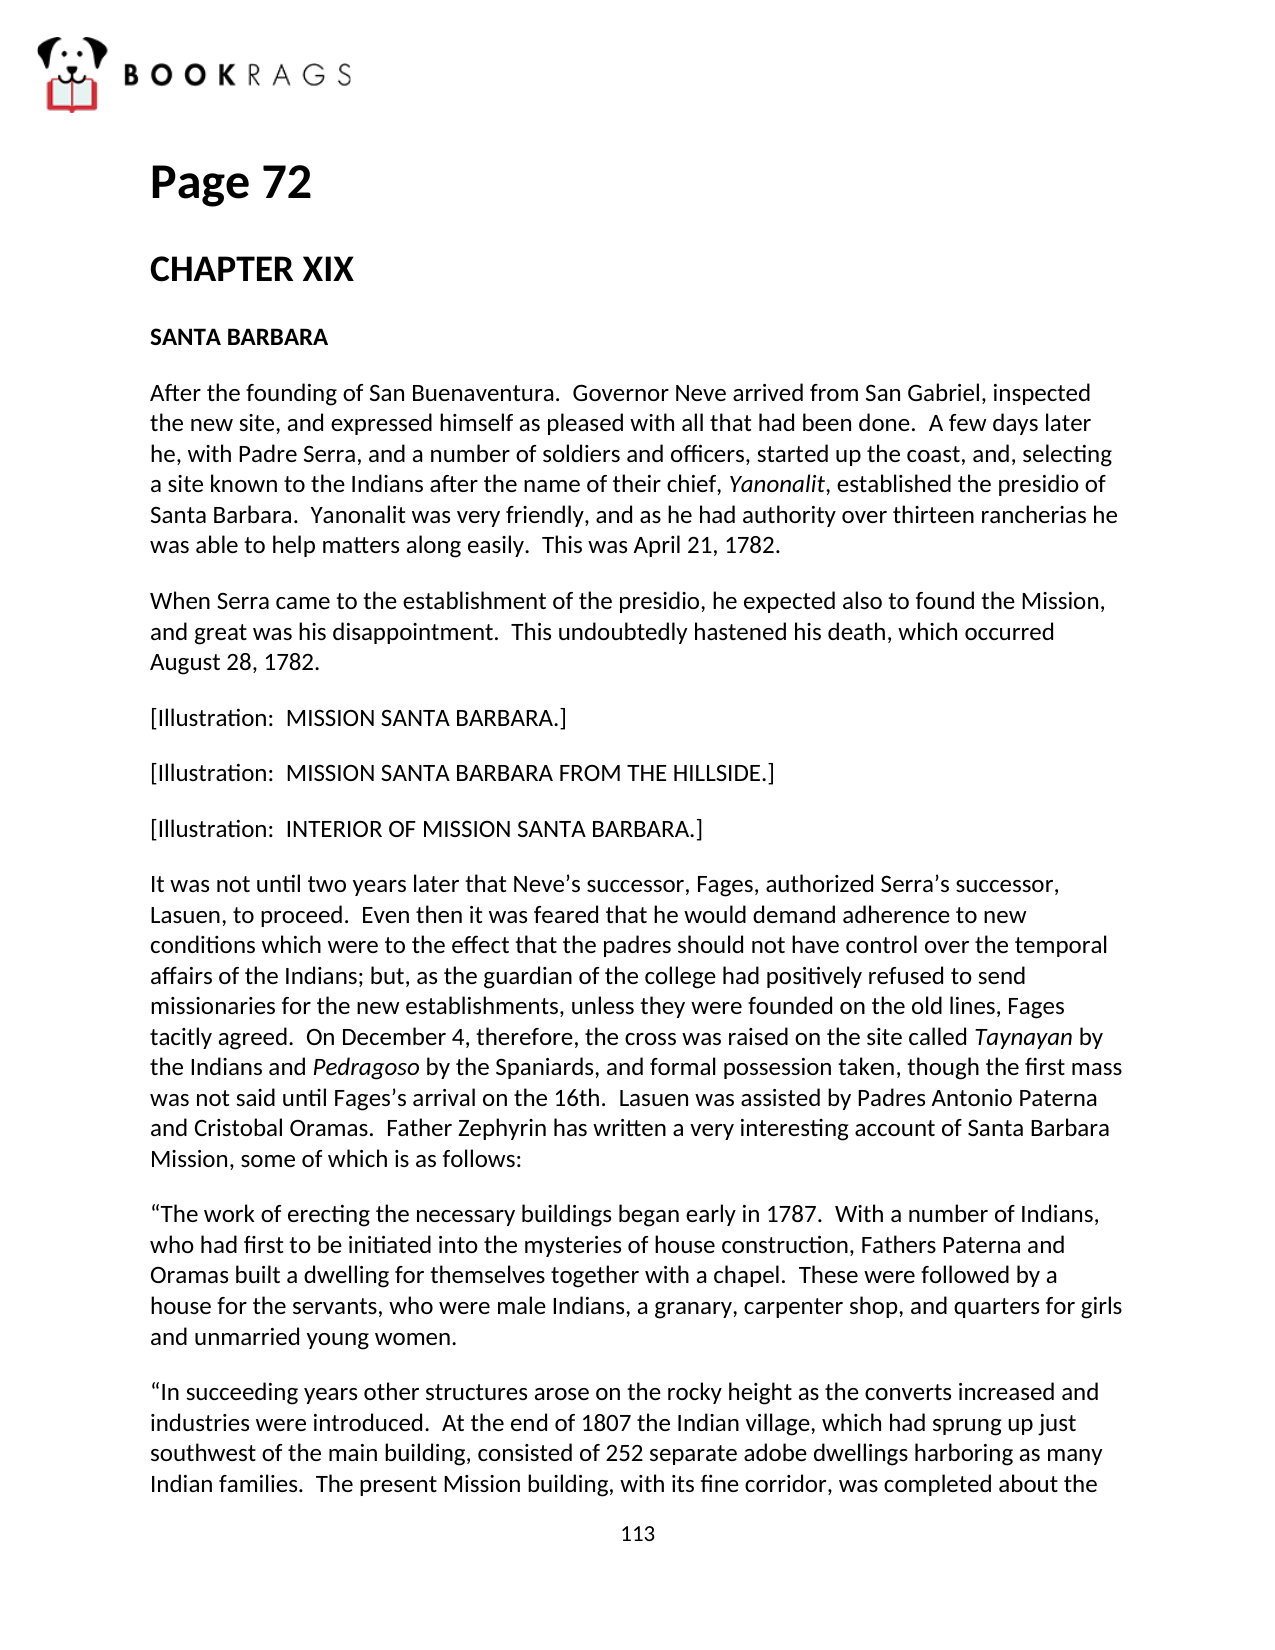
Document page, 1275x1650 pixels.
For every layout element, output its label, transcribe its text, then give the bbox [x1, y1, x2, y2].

text [Illustration: MISSION SANTA BARBARA.] [150, 702, 1125, 732]
text [Illustration: INTERIOR OF MISSION SANTA BARBARA.] [150, 813, 1125, 843]
picture [37, 37, 351, 113]
text Page 72 [150, 150, 1125, 211]
text SANTA BARBARA [150, 322, 1125, 352]
text After the founding of San Buenaventura. Governor Neve arrived from San Gabriel, inspected the new site, and expressed himself as pleased with all that had been done. A few days later he, with Padre Serra, and a number of soldiers and officers, started up the coast, and, selecting a site known to the Indians after the name of their chief, Yanonalit, established the presidio of Santa Barbara. Yanonalit was very friendly, and as he had authority over thirteen rancherias he was able to help matters along easily. This was April 21, 1782. [150, 377, 1125, 560]
text “The work of erecting the necessary buildings began early in 1787. With a number of Indians, who had first to be initiated into the mysteries of house construction, Fathers Paterna and Oramas built a dwelling for themselves together with a chapel. These were followed by a house for the servants, who were male Indians, a granary, carpenter shop, and quarters for girls and unmarried young women. [150, 1198, 1125, 1351]
text It was not until two years later that Neve’s successor, Fages, authorized Serra’s successor, Lasuen, to proceed. Even then it was feared that he would demand adherence to new conditions which were to the effect that the padres should not have control over the temporal affairs of the Indians; but, as the guardian of the college had positively refused to send missionaries for the new establishments, unless they were founded on the old lines, Fages tacitly agreed. On December 4, therefore, the cross was raised on the site called Taynayan by the Indians and Pedragoso by the Spaniards, and formal possession taken, though the first mass was not said until Fages’s arrival on the 16th. Lasuen was assisted by Padres Antonio Paterna and Cristobal Oramas. Father Zephyrin has written a very interesting account of Santa Barbara Mission, some of which is as follows: [150, 868, 1125, 1173]
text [150, 1376, 1125, 1498]
text When Serra came to the establishment of the presidio, he expected also to found the Mission, and great was his disappointment. This undoubtedly hastened his death, which occurred August 28, 1782. [150, 585, 1125, 677]
text [Illustration: MISSION SANTA BARBARA FROM THE HILLSIDE.] [150, 757, 1125, 788]
text CHAPTER XIX [150, 244, 1125, 290]
